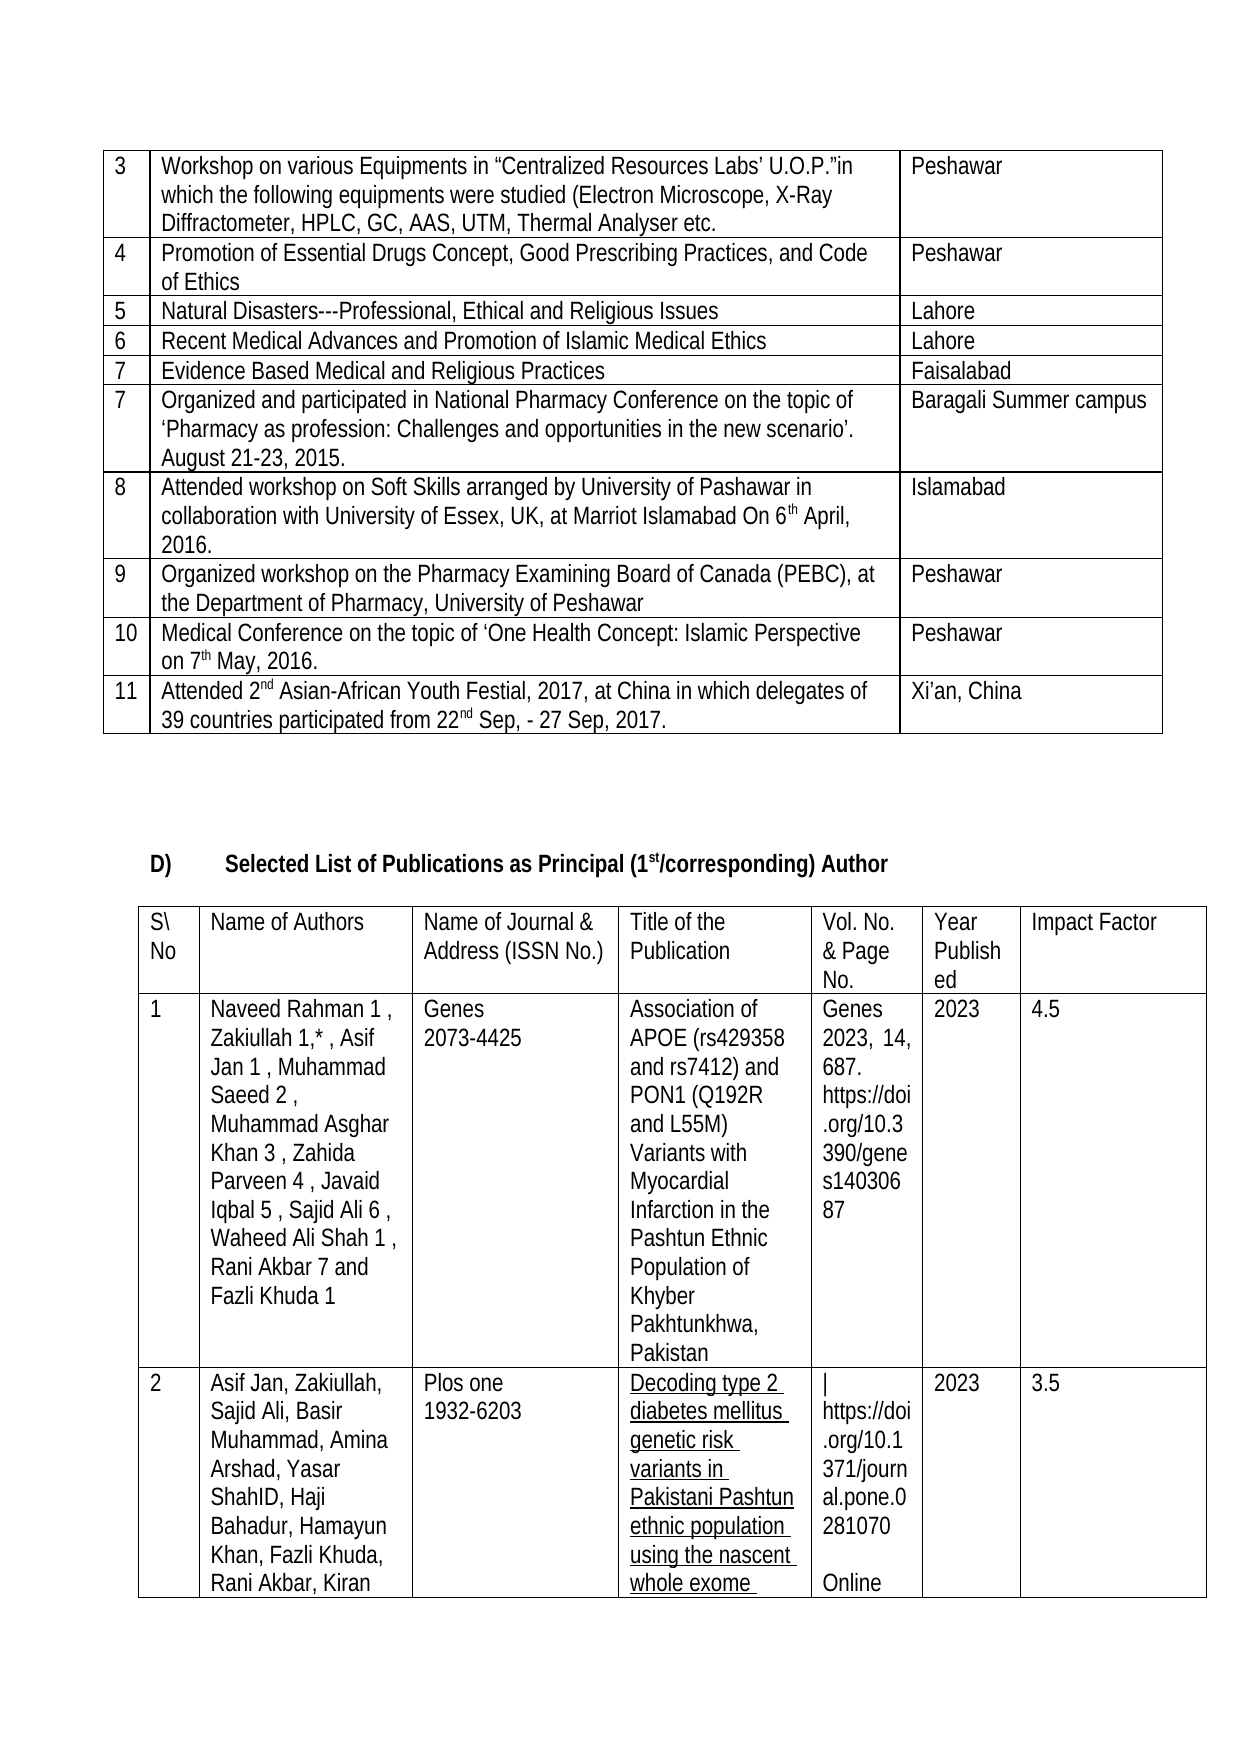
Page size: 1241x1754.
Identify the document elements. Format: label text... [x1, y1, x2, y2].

table_cell 2023 [923, 1368, 1020, 1597]
table_cell Peshawar [901, 151, 1162, 237]
table_cell 6 [104, 326, 149, 355]
table_cell 4.5 [1021, 994, 1206, 1367]
table_cell Medical Conference on the topic of ‘One Health Concept: Islamic Perspective on 7th May, 2016. [151, 618, 899, 675]
table_cell 2023 [923, 994, 1020, 1367]
table_cell Promotion of Essential Drugs Concept, Good Prescribing Practices, and Code of Ethics [151, 238, 899, 295]
table_cell Peshawar [901, 238, 1162, 295]
table_cell Organized and participated in National Pharmacy Conference on the topic of ‘Pharmacy as profession: Challenges and opportunities in the new scenario’. August 21-23, 2015. [151, 385, 899, 471]
table_cell Xi’an, China [901, 676, 1162, 733]
table_cell 3.5 [1021, 1368, 1206, 1597]
table_cell Workshop on various Equipments in “Centralized Resources Labs’ U.O.P.”in which the following equipments were studied (Electron Microscope, X-Ray Diffractometer, HPLC, GC, AAS, UTM, Thermal Analyser etc. [151, 151, 899, 237]
table_cell 5 [104, 296, 149, 325]
table_header Name of Journal & Address (ISSN No.) [413, 907, 618, 993]
table_cell Plos one 1932-6203 [413, 1368, 618, 1597]
table_cell Organized workshop on the Pharmacy Examining Board of Canada (PEBC), at the Department of Pharmacy, University of Peshawar [151, 559, 899, 617]
table_cell Association of APOE (rs429358 and rs7412) and PON1 (Q192R and L55M) Variants with Myocardial Infarction in the Pashtun Ethnic Population of Khyber Pakhtunkhwa, Pakistan [619, 994, 811, 1367]
table_cell Attended workshop on Soft Skills arranged by University of Pashawar in collaboration with University of Essex, UK, at Marriot Islamabad On 6th April, 2016. [151, 473, 899, 558]
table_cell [200, 1368, 412, 1597]
table_cell 8 [104, 473, 149, 558]
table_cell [812, 1368, 922, 1597]
table_cell Genes 2023, 14, 687. https://doi.org/10.3390/genes14030687 [812, 994, 922, 1367]
table_cell 4 [104, 238, 149, 295]
table_cell Lahore [901, 326, 1162, 355]
table_cell 3 [104, 151, 149, 237]
table_header Title of the Publication [619, 907, 811, 993]
table_cell Recent Medical Advances and Promotion of Islamic Medical Ethics [151, 326, 899, 355]
table_header Year Published [923, 907, 1020, 993]
text D) Selected List of Publications as Principal (1st/corresponding) Author [150, 849, 1090, 878]
table_header Impact Factor [1021, 907, 1206, 993]
table_cell 9 [104, 559, 149, 617]
table_header Name of Authors [200, 907, 412, 993]
table_cell 1 [139, 994, 199, 1367]
table_cell Peshawar [901, 618, 1162, 675]
table_header Vol. No. & Page No. [812, 907, 922, 993]
table_cell 2 [139, 1368, 199, 1597]
table_cell Natural Disasters---Professional, Ethical and Religious Issues [151, 296, 899, 325]
table_cell 10 [104, 618, 149, 675]
table_cell Evidence Based Medical and Religious Practices [151, 356, 899, 384]
table_cell Genes 2073-4425 [413, 994, 618, 1367]
table_cell 11 [104, 676, 149, 733]
table_cell Islamabad [901, 473, 1162, 558]
table_cell 7 [104, 356, 149, 384]
table_header S\No [139, 907, 199, 993]
table_cell Baragali Summer campus [901, 385, 1162, 471]
table_cell Peshawar [901, 559, 1162, 617]
table_cell Lahore [901, 296, 1162, 325]
table_cell Attended 2nd Asian-African Youth Festial, 2017, at China in which delegates of 39 countries participated from 22nd Sep, - 27 Sep, 2017. [151, 676, 899, 733]
table_cell 7 [104, 385, 149, 471]
table_cell Naveed Rahman 1 , Zakiullah 1,* , Asif Jan 1 , Muhammad Saeed 2 , Muhammad Asghar Khan 3 , Zahida Parveen 4 , Javaid Iqbal 5 , Sajid Ali 6 , Waheed Ali Shah 1 , Rani Akbar 7 and Fazli Khuda 1 [200, 994, 412, 1367]
table_cell Faisalabad [901, 356, 1162, 384]
